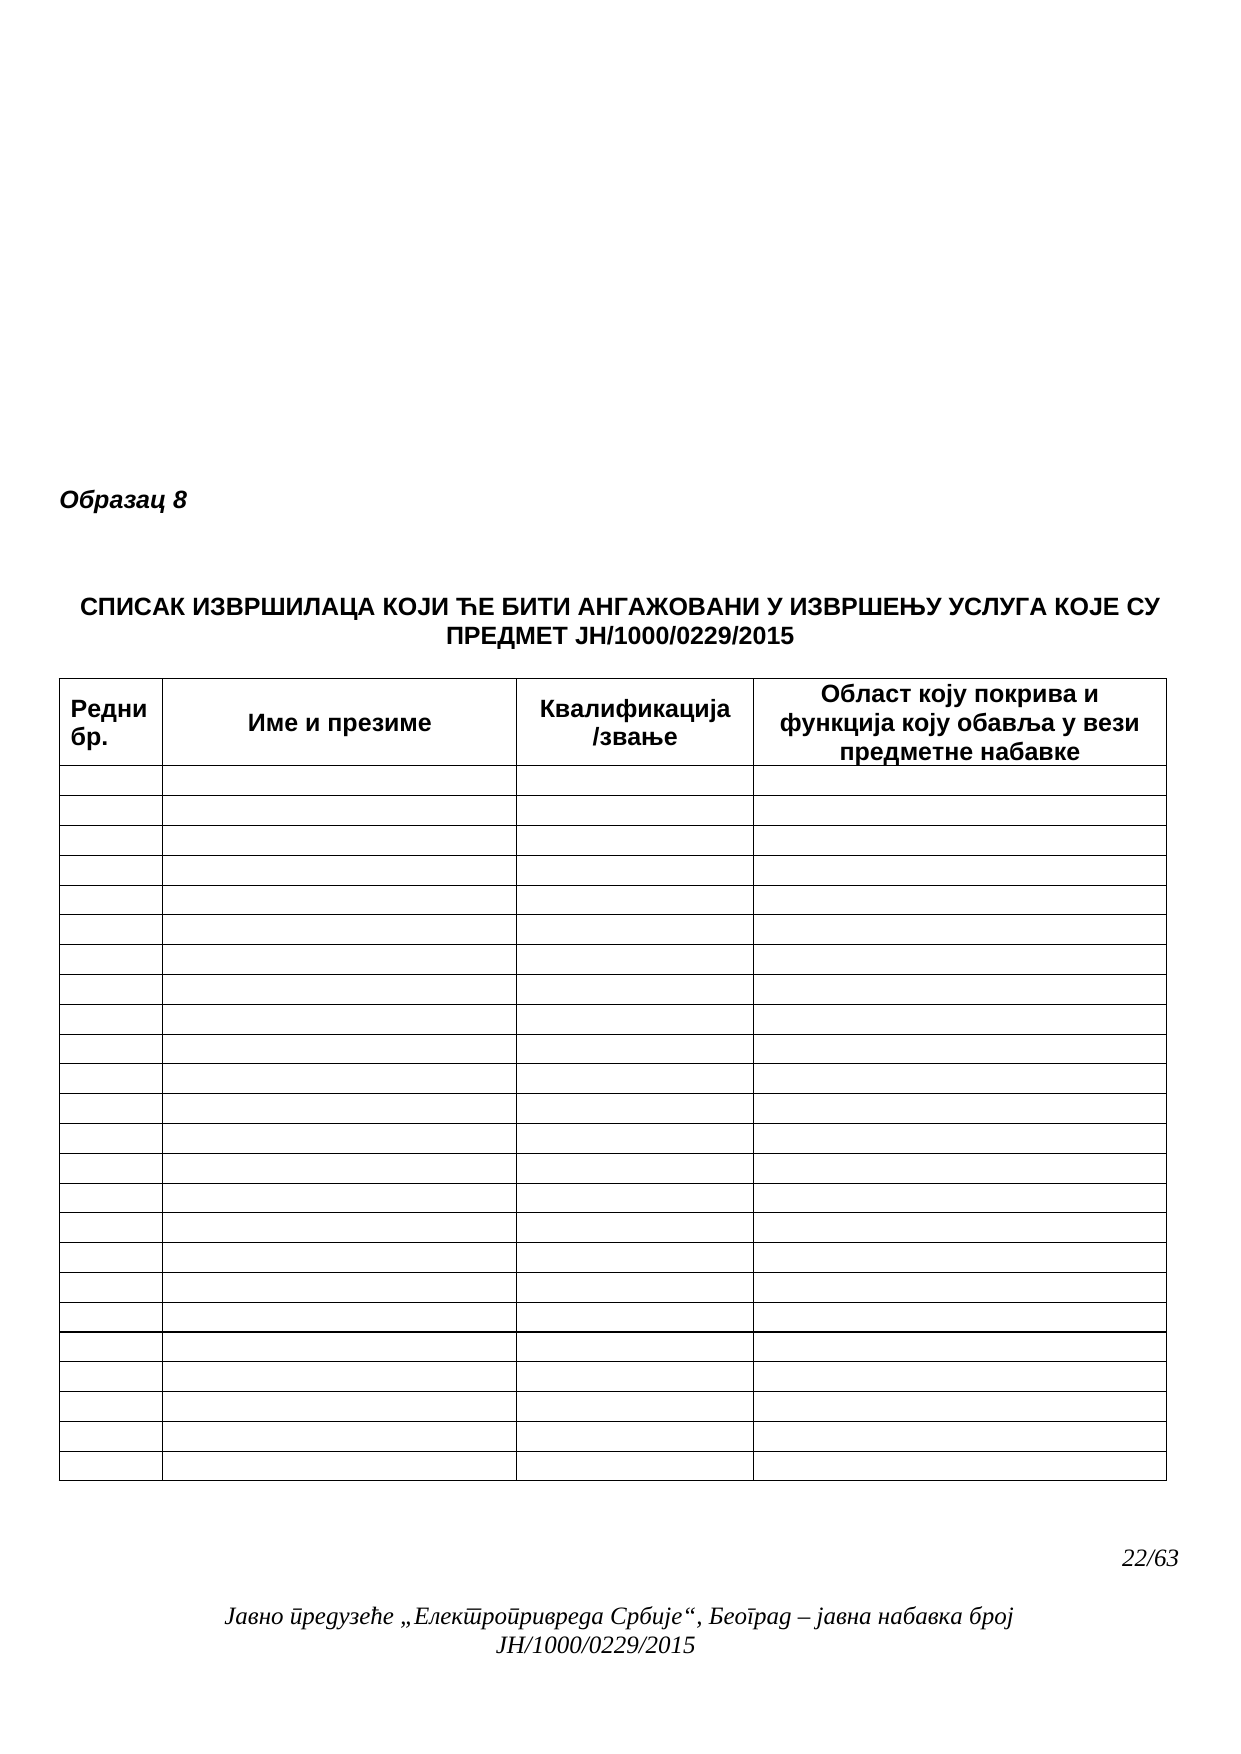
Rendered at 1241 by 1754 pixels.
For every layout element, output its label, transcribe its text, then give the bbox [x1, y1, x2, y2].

table_cell [517, 1064, 753, 1093]
table_cell [163, 766, 516, 795]
table_cell [60, 1333, 162, 1361]
table_cell [60, 915, 162, 944]
table_cell [163, 945, 516, 974]
table_cell [517, 1273, 753, 1302]
table_cell [163, 796, 516, 825]
table_cell [754, 1392, 1166, 1421]
table_cell [163, 826, 516, 855]
list Образац 8 [59, 485, 1181, 513]
table_header Област коју покрива и функција коју обавља у вези предметне набавке [754, 679, 1166, 765]
subtitle СПИСАК ИЗВРШИЛАЦА КОЈИ ЋЕ БИТИ АНГАЖОВАНИ У ИЗВРШЕЊУ УСЛУГА КОЈЕ СУ ПРЕДМЕТ ЈН/1000/0229/2015 [59, 592, 1181, 649]
table_cell [60, 1184, 162, 1212]
table_cell [754, 945, 1166, 974]
table_cell [517, 1154, 753, 1182]
table_cell [754, 1035, 1166, 1063]
table_cell [754, 1422, 1166, 1451]
table_cell [60, 856, 162, 884]
table_cell [754, 796, 1166, 825]
table_cell [517, 886, 753, 914]
table_cell [754, 1273, 1166, 1302]
table_cell [60, 1124, 162, 1153]
table_cell [60, 1064, 162, 1093]
table_cell [517, 1303, 753, 1331]
table_cell [163, 1154, 516, 1182]
table_cell [60, 1213, 162, 1242]
table_cell [517, 1392, 753, 1421]
table_cell [60, 975, 162, 1004]
table_cell [754, 1362, 1166, 1391]
table_cell [517, 1094, 753, 1123]
table_cell [163, 856, 516, 884]
table_cell [517, 1213, 753, 1242]
table_cell [163, 1243, 516, 1272]
table_cell [60, 826, 162, 855]
table_header Име и презиме [163, 679, 516, 765]
table_cell [517, 1333, 753, 1361]
table_cell [60, 886, 162, 914]
table_cell [163, 1064, 516, 1093]
table_cell [754, 826, 1166, 855]
table_cell [60, 1005, 162, 1033]
table_cell [60, 1035, 162, 1063]
table_cell [60, 1362, 162, 1391]
table_cell [163, 1362, 516, 1391]
table_cell [60, 1094, 162, 1123]
table_cell [60, 945, 162, 974]
table_cell [163, 1333, 516, 1361]
table_cell [60, 1154, 162, 1182]
table_cell [754, 1124, 1166, 1153]
table_cell [163, 975, 516, 1004]
table_cell [163, 915, 516, 944]
table_cell [754, 856, 1166, 884]
table_cell [754, 1005, 1166, 1033]
table_cell [517, 945, 753, 974]
table_header Квалификација /звање [517, 679, 753, 765]
table_cell [517, 796, 753, 825]
table_cell [754, 766, 1166, 795]
table_cell [754, 1303, 1166, 1331]
table_cell [754, 886, 1166, 914]
table_cell [517, 1005, 753, 1033]
table_cell [163, 1392, 516, 1421]
table_cell [754, 1452, 1166, 1480]
table_cell [163, 1273, 516, 1302]
table_cell [163, 886, 516, 914]
table_cell [517, 1035, 753, 1063]
table_cell [754, 1213, 1166, 1242]
table_cell [517, 766, 753, 795]
table_cell [754, 1184, 1166, 1212]
table_cell [60, 1273, 162, 1302]
table_cell [163, 1303, 516, 1331]
table_cell [517, 1243, 753, 1272]
table_cell [60, 1243, 162, 1272]
table_cell [754, 1154, 1166, 1182]
table_cell [163, 1094, 516, 1123]
table_header Редни бр. [60, 679, 162, 765]
table_cell [163, 1452, 516, 1480]
table_cell [60, 766, 162, 795]
table_cell [754, 1064, 1166, 1093]
table_cell [754, 915, 1166, 944]
table_cell [754, 975, 1166, 1004]
table_cell [163, 1035, 516, 1063]
table_cell [60, 1452, 162, 1480]
table_cell [163, 1124, 516, 1153]
table_cell [163, 1184, 516, 1212]
table_cell [60, 796, 162, 825]
table_cell [517, 1362, 753, 1391]
table_cell [163, 1422, 516, 1451]
table_cell [517, 1124, 753, 1153]
table_cell [60, 1392, 162, 1421]
table_cell [60, 1303, 162, 1331]
table_cell [517, 1452, 753, 1480]
table_cell [517, 1422, 753, 1451]
table_cell [754, 1243, 1166, 1272]
table_cell [163, 1213, 516, 1242]
table_cell [754, 1333, 1166, 1361]
table_cell [517, 826, 753, 855]
table_cell [754, 1094, 1166, 1123]
table_cell [517, 1184, 753, 1212]
table_cell [163, 1005, 516, 1033]
table_cell [517, 915, 753, 944]
table_cell [517, 975, 753, 1004]
table_cell [60, 1422, 162, 1451]
table_cell [517, 856, 753, 884]
